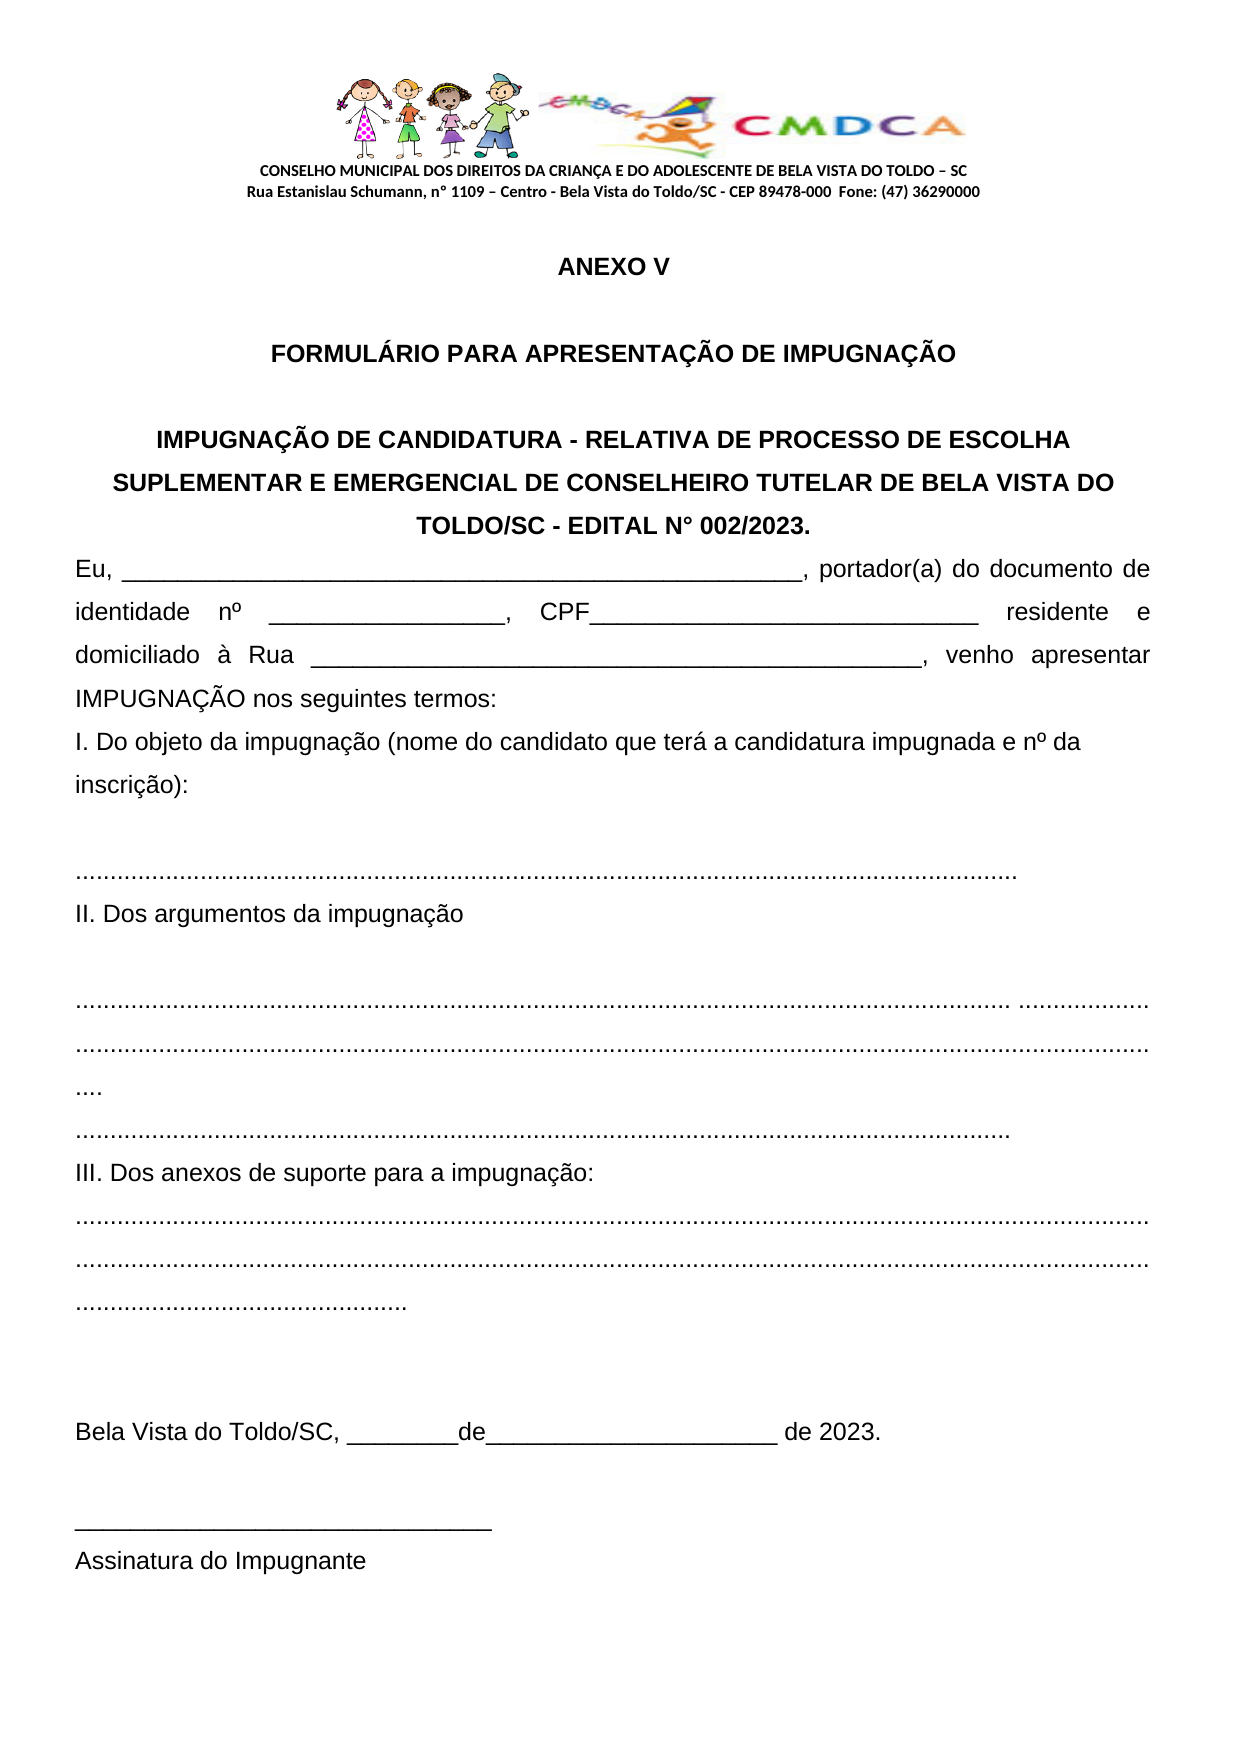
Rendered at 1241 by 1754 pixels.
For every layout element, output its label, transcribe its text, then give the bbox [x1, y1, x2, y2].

text ANEXO V [75, 252, 1152, 281]
text IMPUGNAÇÃO DE CANDIDATURA - RELATIVA DE PROCESSO DE ESCOLHA SUPLEMENTAR E EMERGENCIAL DE CONSELHEIRO TUTELAR DE BELA VISTA DO TOLDO/SC - EDITAL N° 002/2023. [75, 425, 1152, 540]
text ....................................................................................................................................... .................................................................................................................................................................................. [75, 985, 1152, 1100]
text I. Do objeto da impugnação (nome do candidato que terá a candidatura impugnada e nº da inscrição): [75, 727, 1152, 798]
text ...................................................................................................................................................................................................................................................................................................................................................................... [75, 1201, 1152, 1316]
picture [336, 73, 966, 159]
text Eu, _________________________________________________, portador(a) do documento de identidade nº _________________, CPF____________________________ residente e domiciliado à Rua ____________________________________________, venho apresentar IMPUGNAÇÃO nos seguintes termos: [75, 554, 1152, 712]
text ______________________________ [75, 1503, 1152, 1532]
text ....................................................................................................................................... [75, 1115, 1152, 1143]
text ........................................................................................................................................ [75, 856, 1152, 885]
text Bela Vista do Toldo/SC, ________de_____________________ de 2023. [75, 1417, 1152, 1445]
text II. Dos argumentos da impugnação [75, 899, 1152, 928]
text FORMULÁRIO PARA APRESENTAÇÃO DE IMPUGNAÇÃO [75, 338, 1152, 367]
text III. Dos anexos de suporte para a impugnação: [75, 1158, 1152, 1187]
text Assinatura do Impugnante [75, 1546, 1152, 1575]
